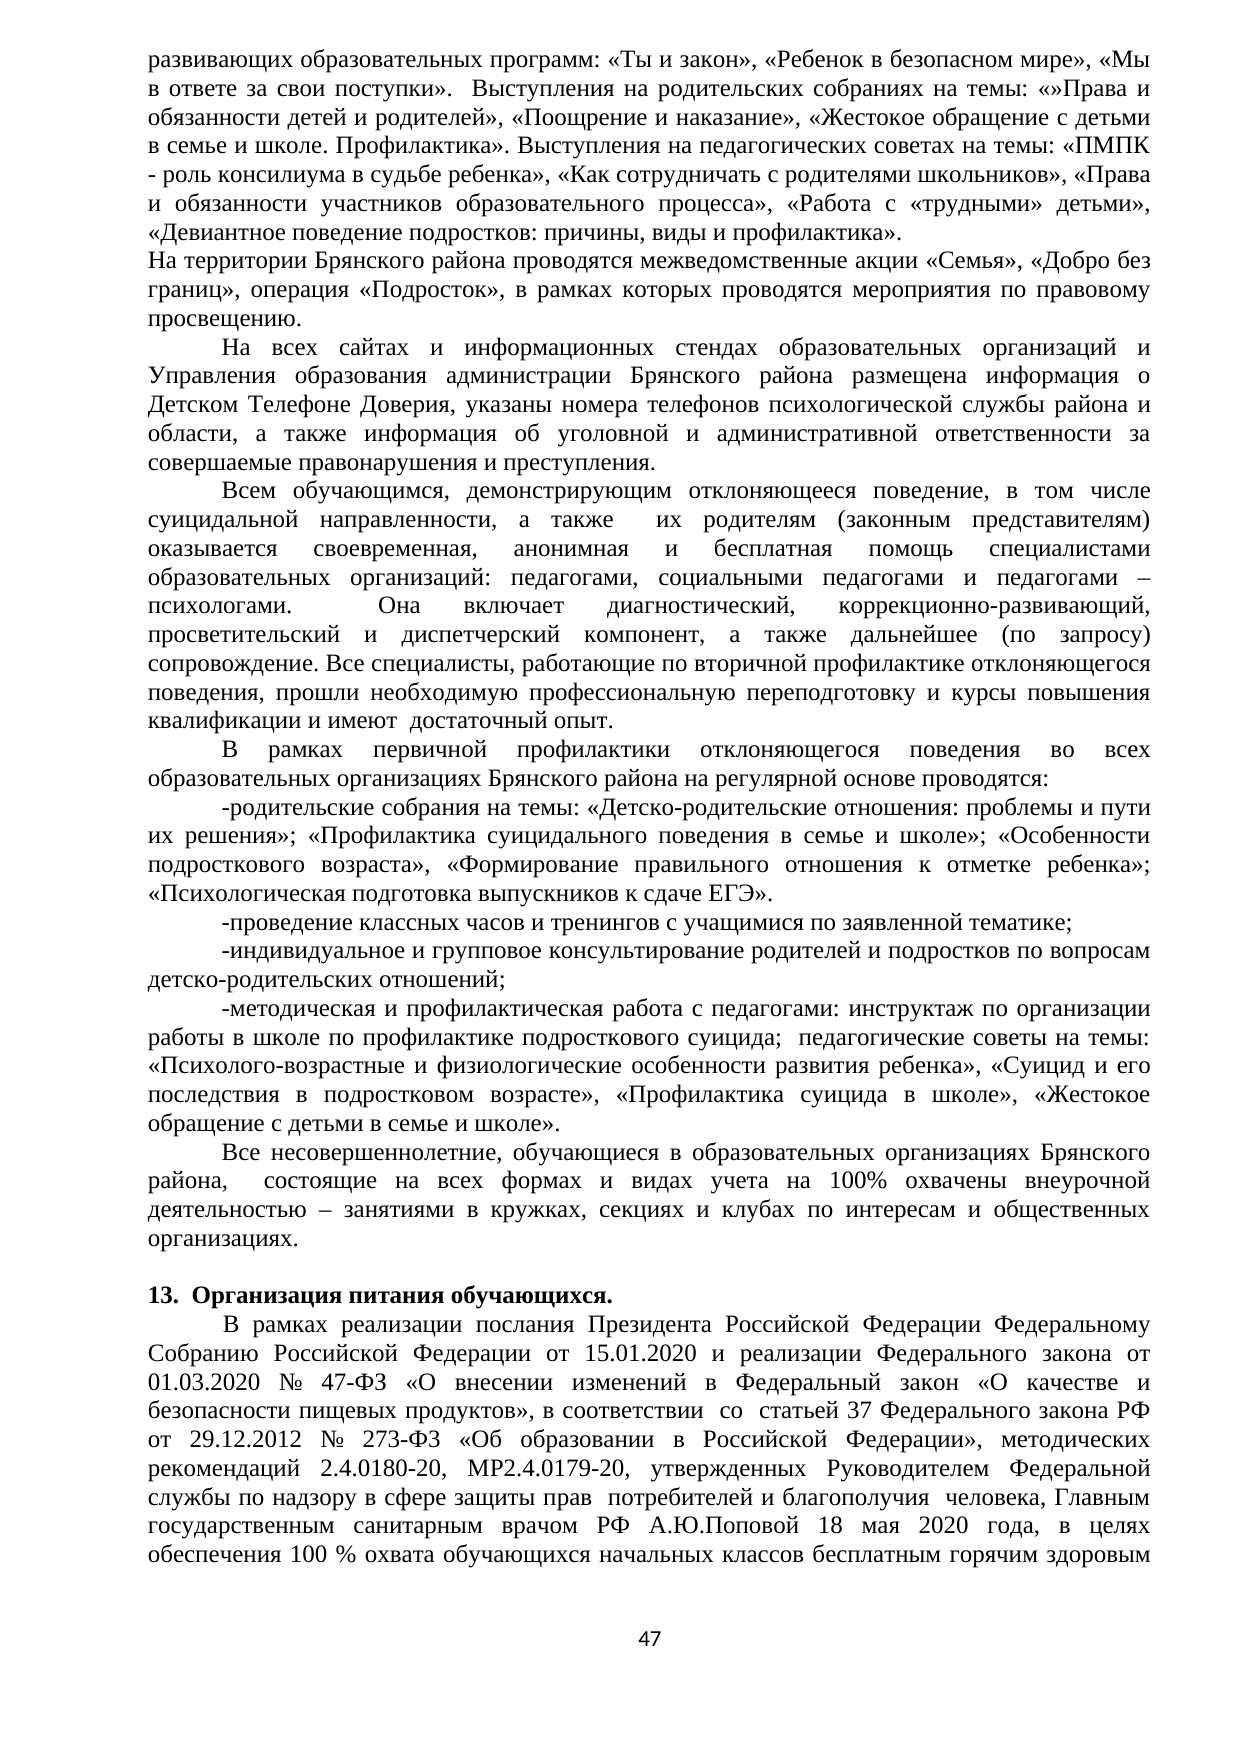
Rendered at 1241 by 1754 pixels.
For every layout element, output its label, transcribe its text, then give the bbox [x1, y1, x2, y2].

text В рамках первичной профилактики отклоняющегося поведения во всех образовательных организациях Брянского района на регулярной основе проводятся: [148, 734, 1152, 792]
text -проведение классных часов и тренингов с учащимися по заявленной тематике; [148, 907, 1152, 936]
text На всех сайтах и информационных стендах образовательных организаций и Управления образования администрации Брянского района размещена информация о Детском Телефоне Доверия, указаны номера телефонов психологической службы района и области, а также информация об уголовной и административной ответственности за совершаемые правонарушения и преступления. [148, 332, 1152, 476]
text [148, 1309, 1152, 1568]
text На территории Брянского района проводятся межведомственные акции «Семья», «Добро без границ», операция «Подросток», в рамках которых проводятся мероприятия по правовому просвещению. [148, 246, 1152, 332]
text 13. Организация питания обучающихся. [148, 1281, 1152, 1309]
text -методическая и профилактическая работа с педагогами: инструктаж по организации работы в школе по профилактике подросткового суицида; педагогические советы на темы: «Психолого-возрастные и физиологические особенности развития ребенка», «Суицид и его последствия в подростковом возрасте», «Профилактика суицида в школе», «Жестокое обращение с детьми в семье и школе». [148, 993, 1152, 1137]
text -индивидуальное и групповое консультирование родителей и подростков по вопросам детско-родительских отношений; [148, 936, 1152, 993]
text -родительские собрания на темы: «Детско-родительские отношения: проблемы и пути их решения»; «Профилактика суицидального поведения в семье и школе»; «Особенности подросткового возраста», «Формирование правильного отношения к отметке ребенка»; «Психологическая подготовка выпускников к сдаче ЕГЭ». [148, 792, 1152, 907]
text Всем обучающимся, демонстрирующим отклоняющееся поведение, в том числе суицидальной направленности, а также их родителям (законным представителям) оказывается своевременная, анонимная и бесплатная помощь специалистами образовательных организаций: педагогами, социальными педагогами и педагогами – психологами. Она включает диагностический, коррекционно-развивающий, просветительский и диспетчерский компонент, а также дальнейшее (по запросу) сопровождение. Все специалисты, работающие по вторичной профилактике отклоняющегося поведения, прошли необходимую профессиональную переподготовку и курсы повышения квалификации и имеют достаточный опыт. [148, 476, 1152, 734]
text Все несовершеннолетние, обучающиеся в образовательных организациях Брянского района, состоящие на всех формах и видах учета на 100% охвачены внеурочной деятельностью – занятиями в кружках, секциях и клубах по интересам и общественных организациях. [148, 1137, 1152, 1252]
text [148, 44, 1152, 246]
